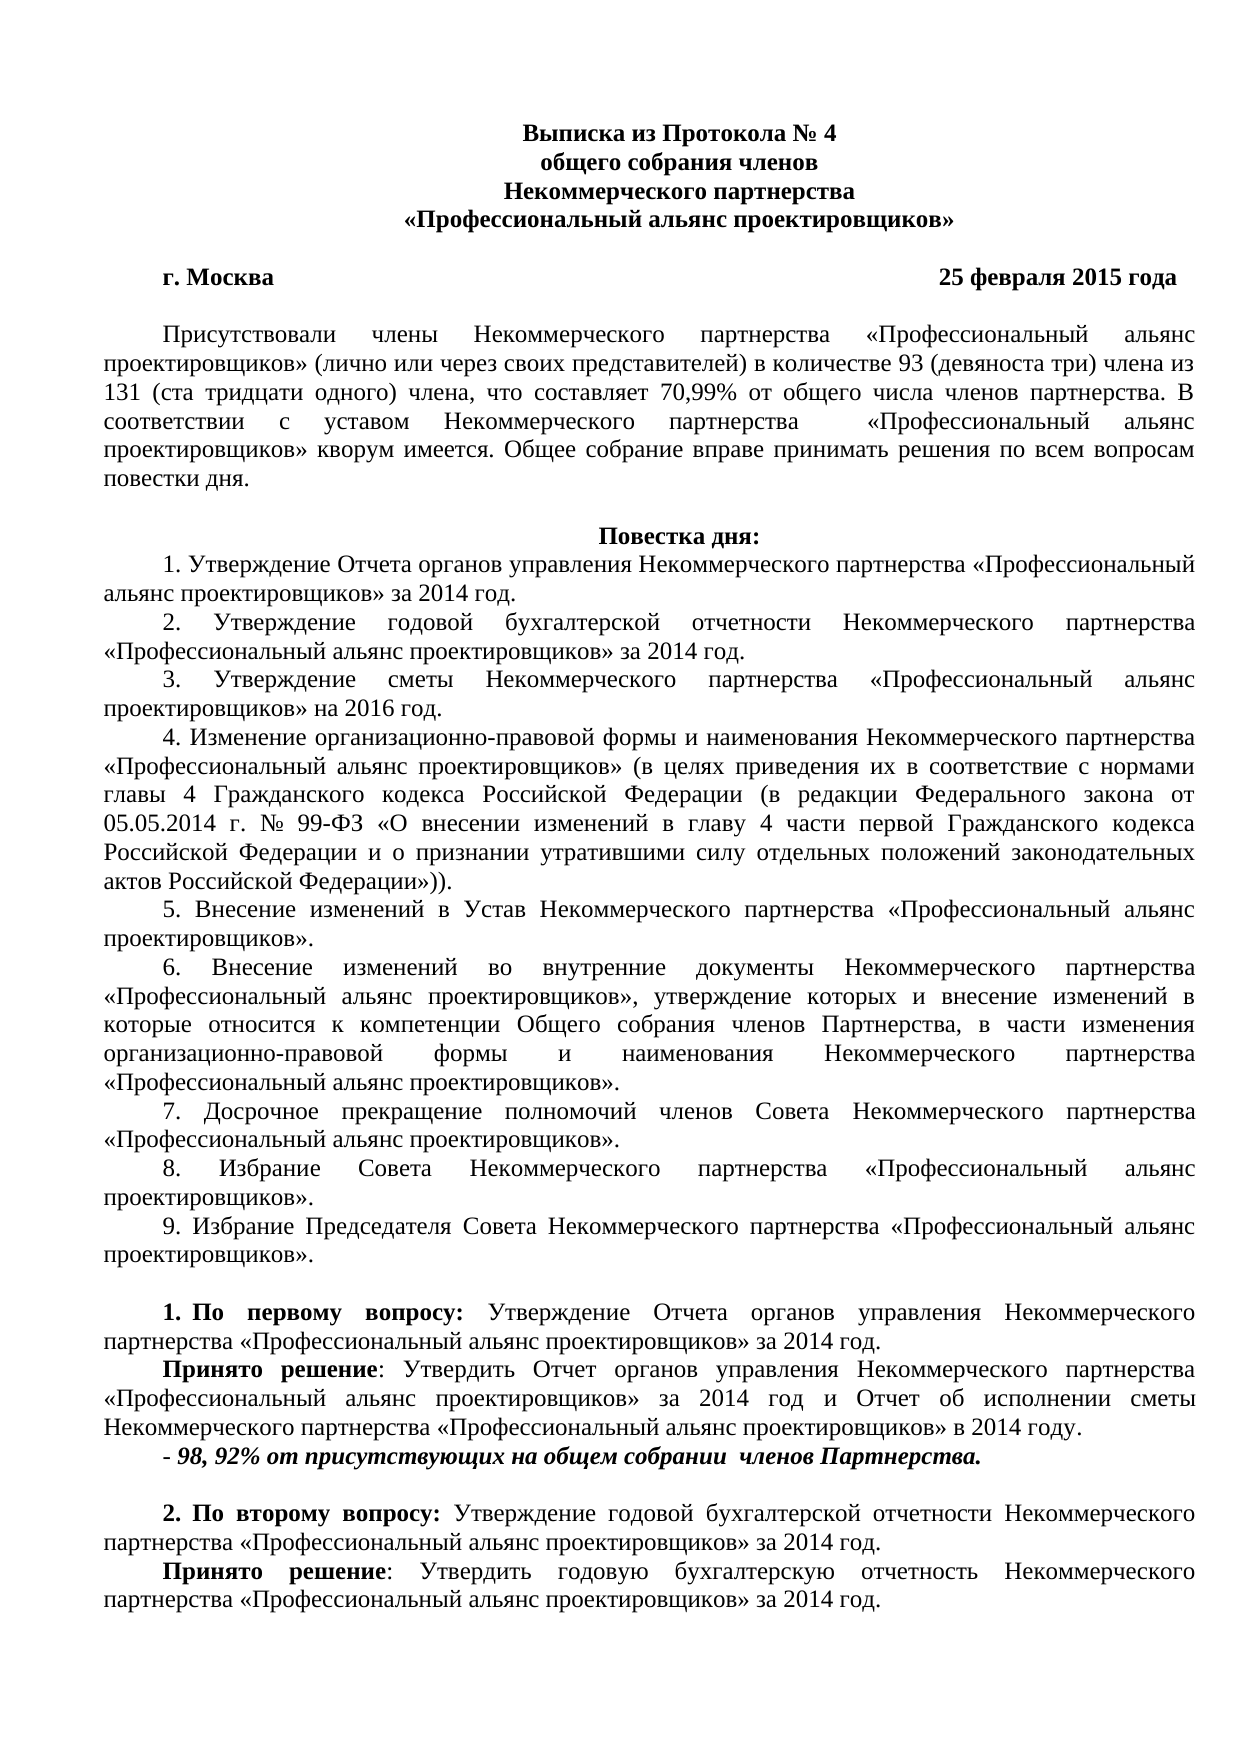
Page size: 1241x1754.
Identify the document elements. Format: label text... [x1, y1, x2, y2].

text г. Москва 25 февраля 2015 года [103, 262, 1196, 291]
list Принято решение: Утвердить Отчет органов управления Некоммерческого партнерства «Профессиональный альянс проектировщиков» за 2014 год и Отчет об исполнении сметы Некоммерческого партнерства «Профессиональный альянс проектировщиков» в 2014 году. [103, 1354, 1196, 1441]
text общего собрания членов [103, 147, 1196, 176]
list По второму вопросу: Утверждение годовой бухгалтерской отчетности Некоммерческого партнерства «Профессиональный альянс проектировщиков» за 2014 год. [103, 1498, 1196, 1556]
text Присутствовали члены Некоммерческого партнерства «Профессиональный альянс проектировщиков» (лично или через своих представителей) в количестве 93 (девяноста три) члена из 131 (ста тридцати одного) члена, что составляет 70,99% от общего числа членов партнерства. В соответствии с уставом Некоммерческого партнерства «Профессиональный альянс проектировщиков» кворум имеется. Общее собрание вправе принимать решения по всем вопросам повестки дня. [103, 319, 1196, 492]
list Принято решение: Утвердить годовую бухгалтерскую отчетность Некоммерческого партнерства «Профессиональный альянс проектировщиков» за 2014 год. [103, 1556, 1196, 1613]
text 9. Избрание Председателя Совета Некоммерческого партнерства «Профессиональный альянс проектировщиков». [103, 1211, 1196, 1268]
text 6. Внесение изменений во внутренние документы Некоммерческого партнерства «Профессиональный альянс проектировщиков», утверждение которых и внесение изменений в которые относится к компетенции Общего собрания членов Партнерства, в части изменения организационно-правовой формы и наименования Некоммерческого партнерства «Профессиональный альянс проектировщиков». [103, 952, 1196, 1096]
text 1. Утверждение Отчета органов управления Некоммерческого партнерства «Профессиональный альянс проектировщиков» за 2014 год. [103, 549, 1196, 607]
text 8. Избрание Совета Некоммерческого партнерства «Профессиональный альянс проектировщиков». [103, 1153, 1196, 1211]
text 4. Изменение организационно-правовой формы и наименования Некоммерческого партнерства «Профессиональный альянс проектировщиков» (в целях приведения их в соответствие с нормами главы 4 Гражданского кодекса Российской Федерации (в редакции Федерального закона от 05.05.2014 г. № 99-ФЗ «О внесении изменений в главу 4 части первой Гражданского кодекса Российской Федерации и о признании утратившими силу отдельных положений законодательных актов Российской Федерации»)). [103, 722, 1196, 894]
text Некоммерческого партнерства [103, 176, 1196, 204]
text 5. Внесение изменений в Устав Некоммерческого партнерства «Профессиональный альянс проектировщиков». [103, 894, 1196, 952]
list По первому вопросу: Утверждение Отчета органов управления Некоммерческого партнерства «Профессиональный альянс проектировщиков» за 2014 год. [103, 1297, 1196, 1354]
text 3. Утверждение сметы Некоммерческого партнерства «Профессиональный альянс проектировщиков» на 2016 год. [103, 664, 1196, 722]
text Повестка дня: [103, 521, 1196, 549]
text Выписка из Протокола № 4 [103, 118, 1196, 147]
text 2. Утверждение годовой бухгалтерской отчетности Некоммерческого партнерства «Профессиональный альянс проектировщиков» за 2014 год. [103, 607, 1196, 664]
text 7. Досрочное прекращение полномочий членов Совета Некоммерческого партнерства «Профессиональный альянс проектировщиков». [103, 1096, 1196, 1153]
list - 98, 92% от присутствующих на общем собрании членов Партнерства. [103, 1441, 1196, 1469]
text «Профессиональный альянс проектировщиков» [103, 204, 1196, 233]
